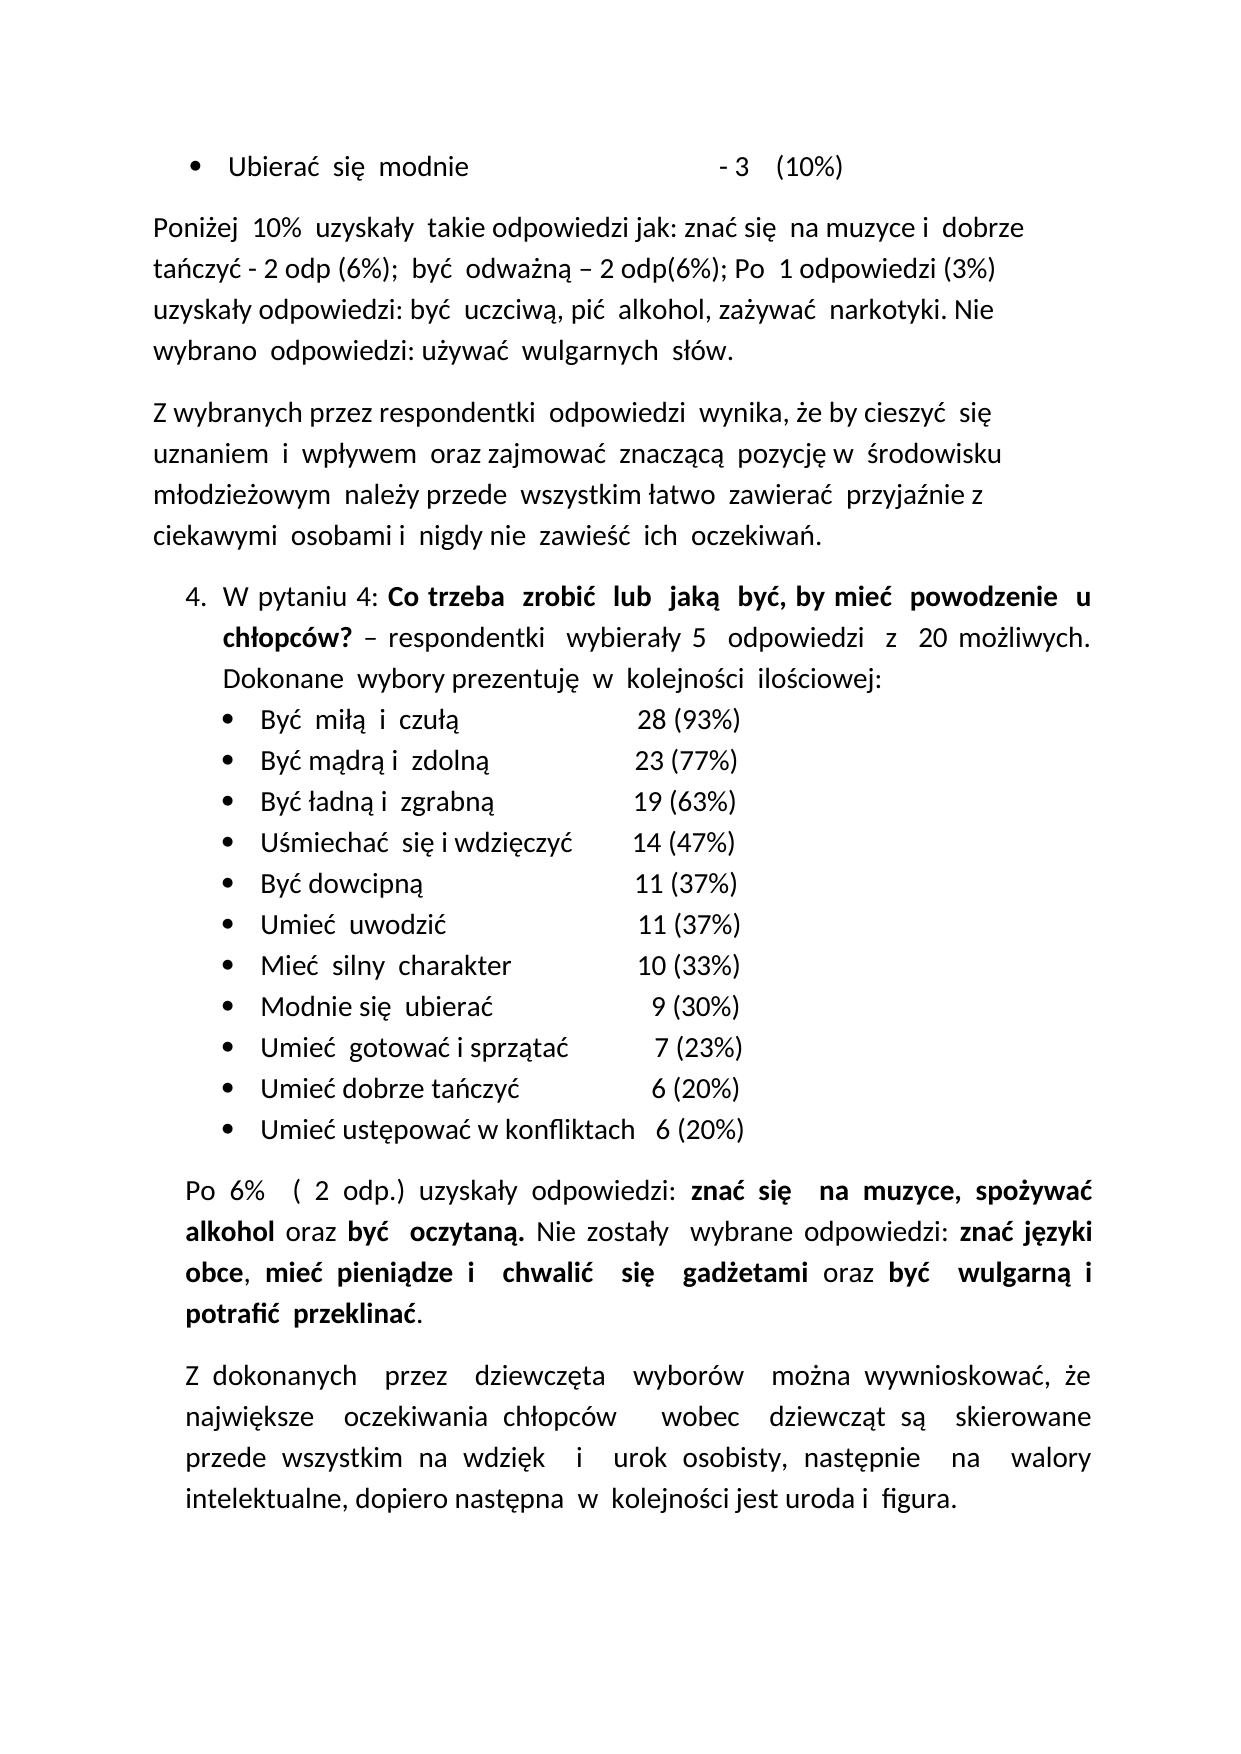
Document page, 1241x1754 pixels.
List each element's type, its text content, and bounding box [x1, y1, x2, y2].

list Być ładną i zgrabną 19 (63%) [223, 783, 1093, 819]
list Być mądrą i zdolną 23 (77%) [223, 742, 1093, 778]
list Być miłą i czułą 28 (93%) [223, 701, 1093, 737]
list Umieć uwodzić 11 (37%) [223, 906, 1093, 942]
text Poniżej 10% uzyskały takie odpowiedzi jak: znać się na muzyce i dobrze tańczyć - 2 odp (6%); być odważną – 2 odp(6%); Po 1 odpowiedzi (3%) uzyskały odpowiedzi: być uczciwą, pić alkohol, zażywać narkotyki. Nie wybrano odpowiedzi: używać wulgarnych słów. [153, 209, 1093, 368]
list Mieć silny charakter 10 (33%) [223, 947, 1093, 983]
list Uśmiechać się i wdzięczyć 14 (47%) [223, 824, 1093, 860]
text Z wybranych przez respondentki odpowiedzi wynika, że by cieszyć się uznaniem i wpływem oraz zajmować znaczącą pozycję w środowisku młodzieżowym należy przede wszystkim łatwo zawierać przyjaźnie z ciekawymi osobami i nigdy nie zawieść ich oczekiwań. [153, 394, 1093, 552]
list Być dowcipną 11 (37%) [223, 865, 1093, 901]
text Z dokonanych przez dziewczęta wyborów można wywnioskować, że największe oczekiwania chłopców wobec dziewcząt są skierowane przede wszystkim na wdzięk i urok osobisty, następnie na walory intelektualne, dopiero następna w kolejności jest uroda i figura. [185, 1357, 1093, 1516]
list W pytaniu 4: Co trzeba zrobić lub jaką być, by mieć powodzenie u chłopców? – respondentki wybierały 5 odpowiedzi z 20 możliwych. Dokonane wybory prezentuję w kolejności ilościowej: [185, 578, 1093, 696]
list Umieć ustępować w konfliktach 6 (20%) [223, 1111, 1093, 1146]
list Umieć gotować i sprzątać 7 (23%) [223, 1029, 1093, 1064]
list Ubierać się modnie - 3 (10%) [190, 148, 1093, 183]
list Umieć dobrze tańczyć 6 (20%) [223, 1070, 1093, 1105]
text Po 6% ( 2 odp.) uzyskały odpowiedzi: znać się na muzyce, spożywać alkohol oraz być oczytaną. Nie zostały wybrane odpowiedzi: znać języki obce, mieć pieniądze i chwalić się gadżetami oraz być wulgarną i potrafić przeklinać. [185, 1172, 1093, 1331]
list Modnie się ubierać 9 (30%) [223, 988, 1093, 1023]
